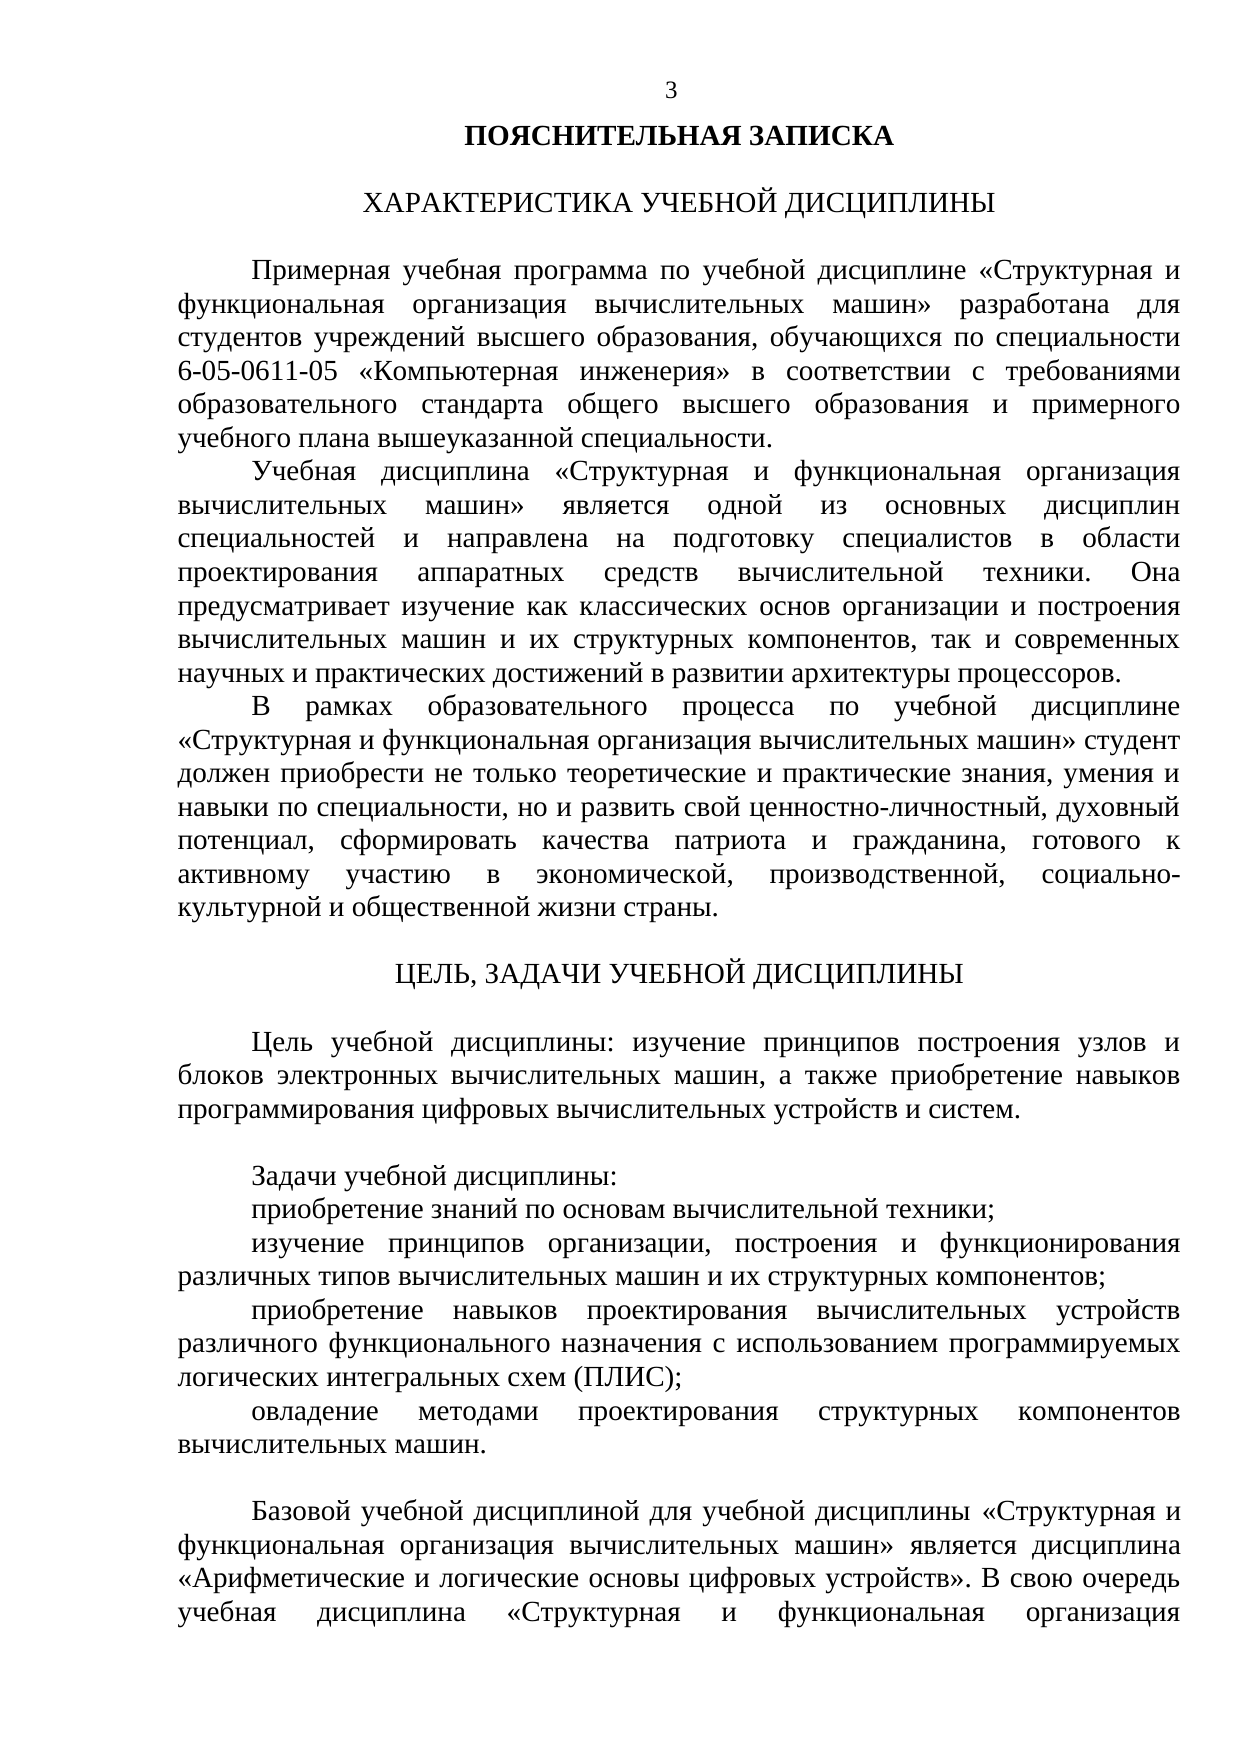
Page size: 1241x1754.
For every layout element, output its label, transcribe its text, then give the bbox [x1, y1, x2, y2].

text изучение принципов организации, построения и функционирования различных типов вычислительных машин и их структурных компонентов; [177, 1225, 1181, 1292]
text овладение методами проектирования структурных компонентов вычислительных машин. [177, 1393, 1181, 1460]
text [177, 1493, 1181, 1627]
text приобретение навыков проектирования вычислительных устройств различного функционального назначения с использованием программируемых логических интегральных схем (ПЛИС); [177, 1292, 1181, 1393]
text ХАРАКТЕРИСТИКА УЧЕБНОЙ ДИСЦИПЛИНЫ [177, 185, 1181, 219]
text ЦЕЛЬ, ЗАДАЧИ УЧЕБНОЙ ДИСЦИПЛИНЫ [177, 957, 1181, 990]
text Примерная учебная программа по учебной дисциплине «Структурная и функциональная организация вычислительных машин» разработана для студентов учреждений высшего образования, обучающихся по специальности 6-05-0611-05 «Компьютерная инженерия» в соответствии с требованиями образовательного стандарта общего высшего образования и примерного учебного плана вышеуказанной специальности. [177, 252, 1181, 453]
text Задачи учебной дисциплины: [177, 1158, 1181, 1191]
text В рамках образовательного процесса по учебной дисциплине «Структурная и функциональная организация вычислительных машин» студент должен приобрести не только теоретические и практические знания, умения и навыки по специальности, но и развить свой ценностно-личностный, духовный потенциал, сформировать качества патриота и гражданина, готового к активному участию в экономической, производственной, социально-культурной и общественной жизни страны. [177, 688, 1181, 923]
text Цель учебной дисциплины: изучение принципов построения узлов и блоков электронных вычислительных машин, а также приобретение навыков программирования цифровых вычислительных устройств и систем. [177, 1024, 1181, 1124]
text Пояснительная записка [177, 118, 1181, 152]
text Учебная дисциплина «Структурная и функциональная организация вычислительных машин» является одной из основных дисциплин специальностей и направлена на подготовку специалистов в области проектирования аппаратных средств вычислительной техники. Она предусматривает изучение как классических основ организации и построения вычислительных машин и их структурных компонентов, так и современных научных и практических достижений в развитии архитектуры процессоров. [177, 453, 1181, 688]
text приобретение знаний по основам вычислительной техники; [177, 1191, 1181, 1225]
